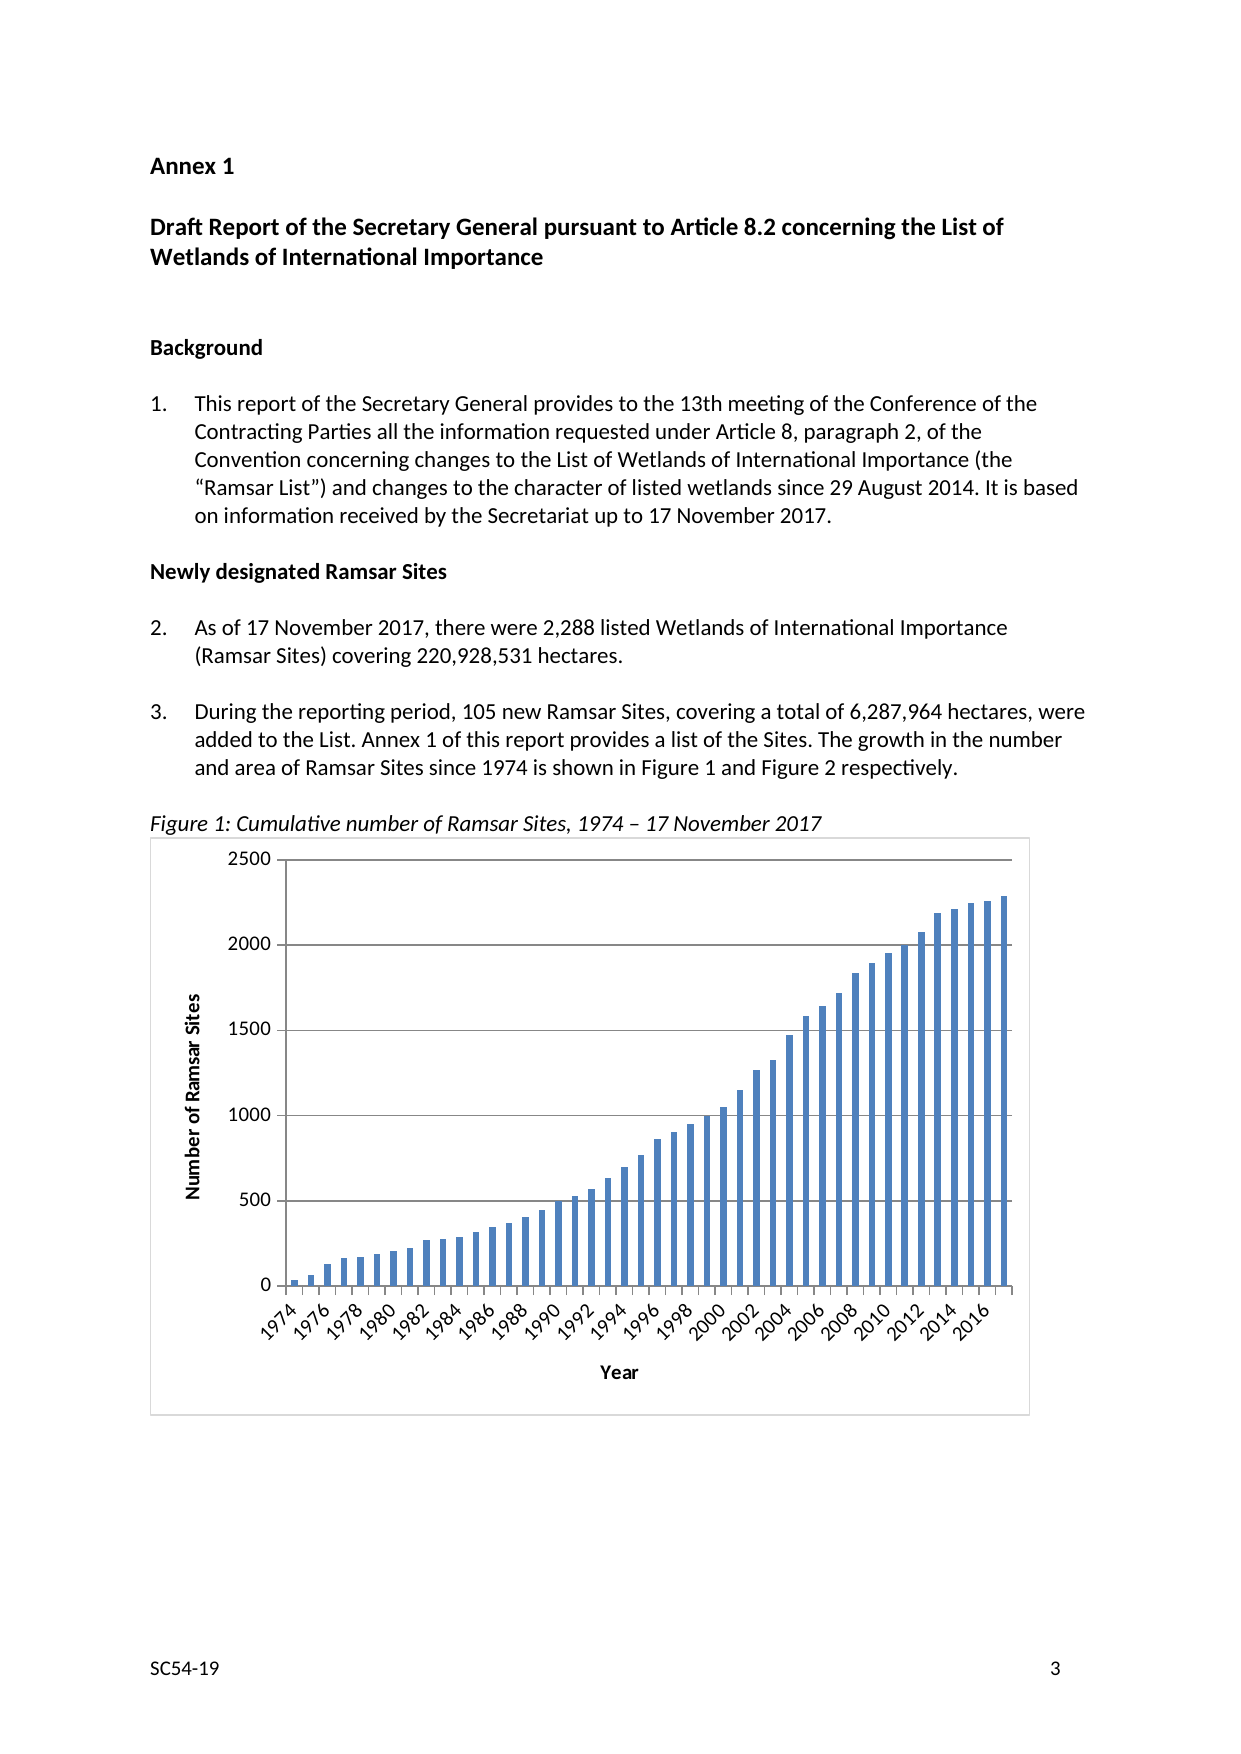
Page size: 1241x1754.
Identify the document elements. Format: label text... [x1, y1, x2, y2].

text Annex 1 [150, 150, 1090, 181]
text 1. This report of the Secretary General provides to the 13th meeting of the Conference of the Contracting Parties all the information requested under Article 8, paragraph 2, of the Convention concerning changes to the List of Wetlands of International Importance (the “Ramsar List”) and changes to the character of listed wetlands since 29 August 2014. It is based on information received by the Secretariat up to 17 November 2017. [150, 389, 1090, 529]
text Draft Report of the Secretary General pursuant to Article 8.2 concerning the List of Wetlands of International Importance [150, 211, 1090, 272]
text Figure 1: Cumulative number of Ramsar Sites, 1974 – 17 November 2017 [150, 809, 1090, 837]
text Background [150, 333, 1090, 361]
text Newly designated Ramsar Sites [150, 557, 1090, 585]
text 2. As of 17 November 2017, there were 2,288 listed Wetlands of International Importance (Ramsar Sites) covering 220,928,531 hectares. [150, 613, 1090, 669]
text 3. During the reporting period, 105 new Ramsar Sites, covering a total of 6,287,964 hectares, were added to the List. Annex 1 of this report provides a list of the Sites. The growth in the number and area of Ramsar Sites since 1974 is shown in Figure 1 and Figure 2 respectively. [150, 697, 1090, 781]
